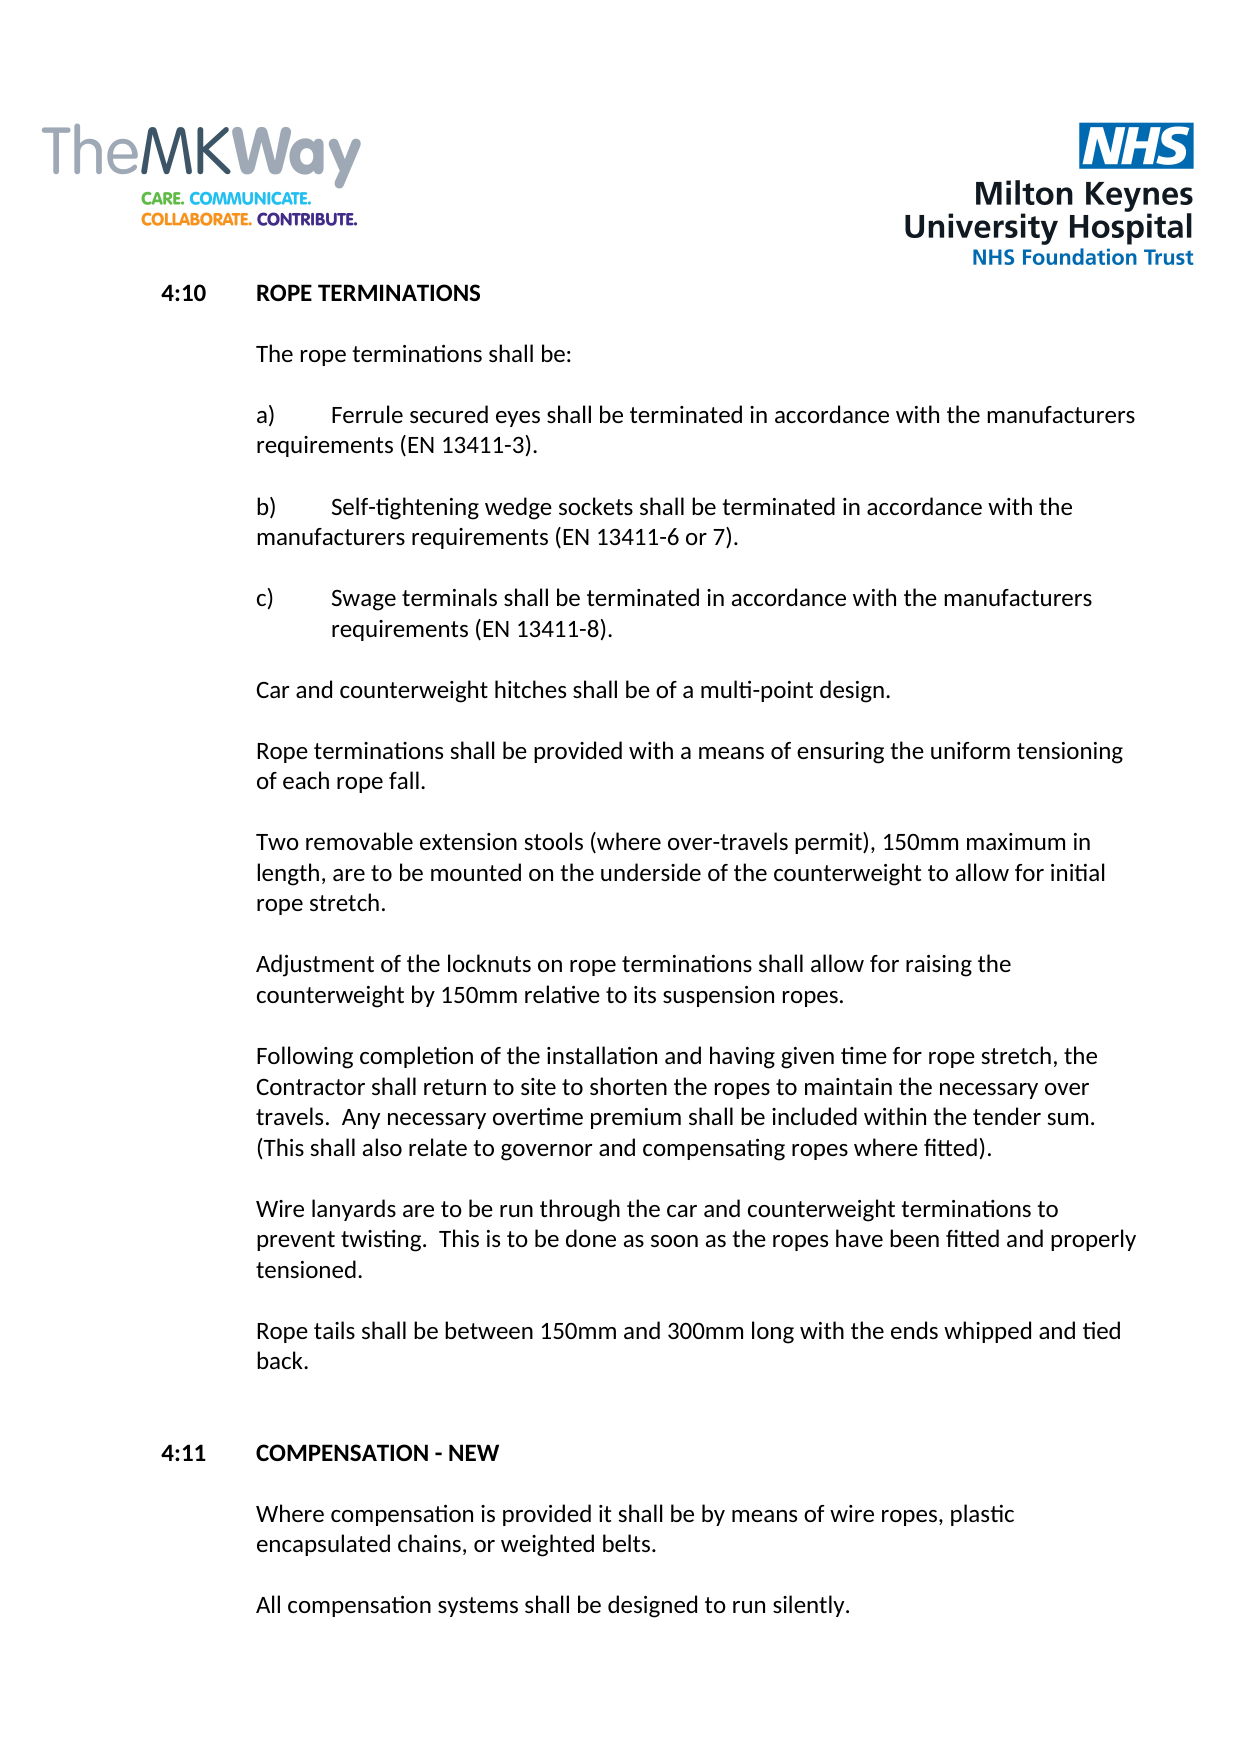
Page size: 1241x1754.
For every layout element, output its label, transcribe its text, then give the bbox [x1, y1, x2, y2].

picture [0, 74, 1241, 277]
table_cell [150, 1437, 244, 1651]
table_header [150, 277, 244, 1437]
table_header ROPE TERMINATIONS The rope terminations shall be: a) Ferrule secured eyes shall be terminated in accordance with the manufacturers requirements (EN 13411-3). b) Self-tightening wedge sockets shall be terminated in accordance with the manufacturers requirements (EN 13411-6 or 7). c) Swage terminals shall be terminated in accordance with the manufacturers requirements (EN 13411-8). Car and counterweight hitches shall be of a multi-point design. Rope terminations shall be provided with a means of ensuring the uniform tensioning of each rope fall. Two removable extension stools (where over-travels permit), 150mm maximum in length, are to be mounted on the underside of the counterweight to allow for initial rope stretch. Adjustment of the locknuts on rope terminations shall allow for raising the counterweight by 150mm relative to its suspension ropes. Following completion of the installation and having given time for rope stretch, the Contractor shall return to site to shorten the ropes to maintain the necessary over travels. Any necessary overtime premium shall be included within the tender sum. (This shall also relate to governor and compensating ropes where fitted). Wire lanyards are to be run through the car and counterweight terminations to prevent twisting. This is to be done as soon as the ropes have been fitted and properly tensioned. Rope tails shall be between 150mm and 300mm long with the ends whipped and tied back. [245, 277, 1155, 1437]
